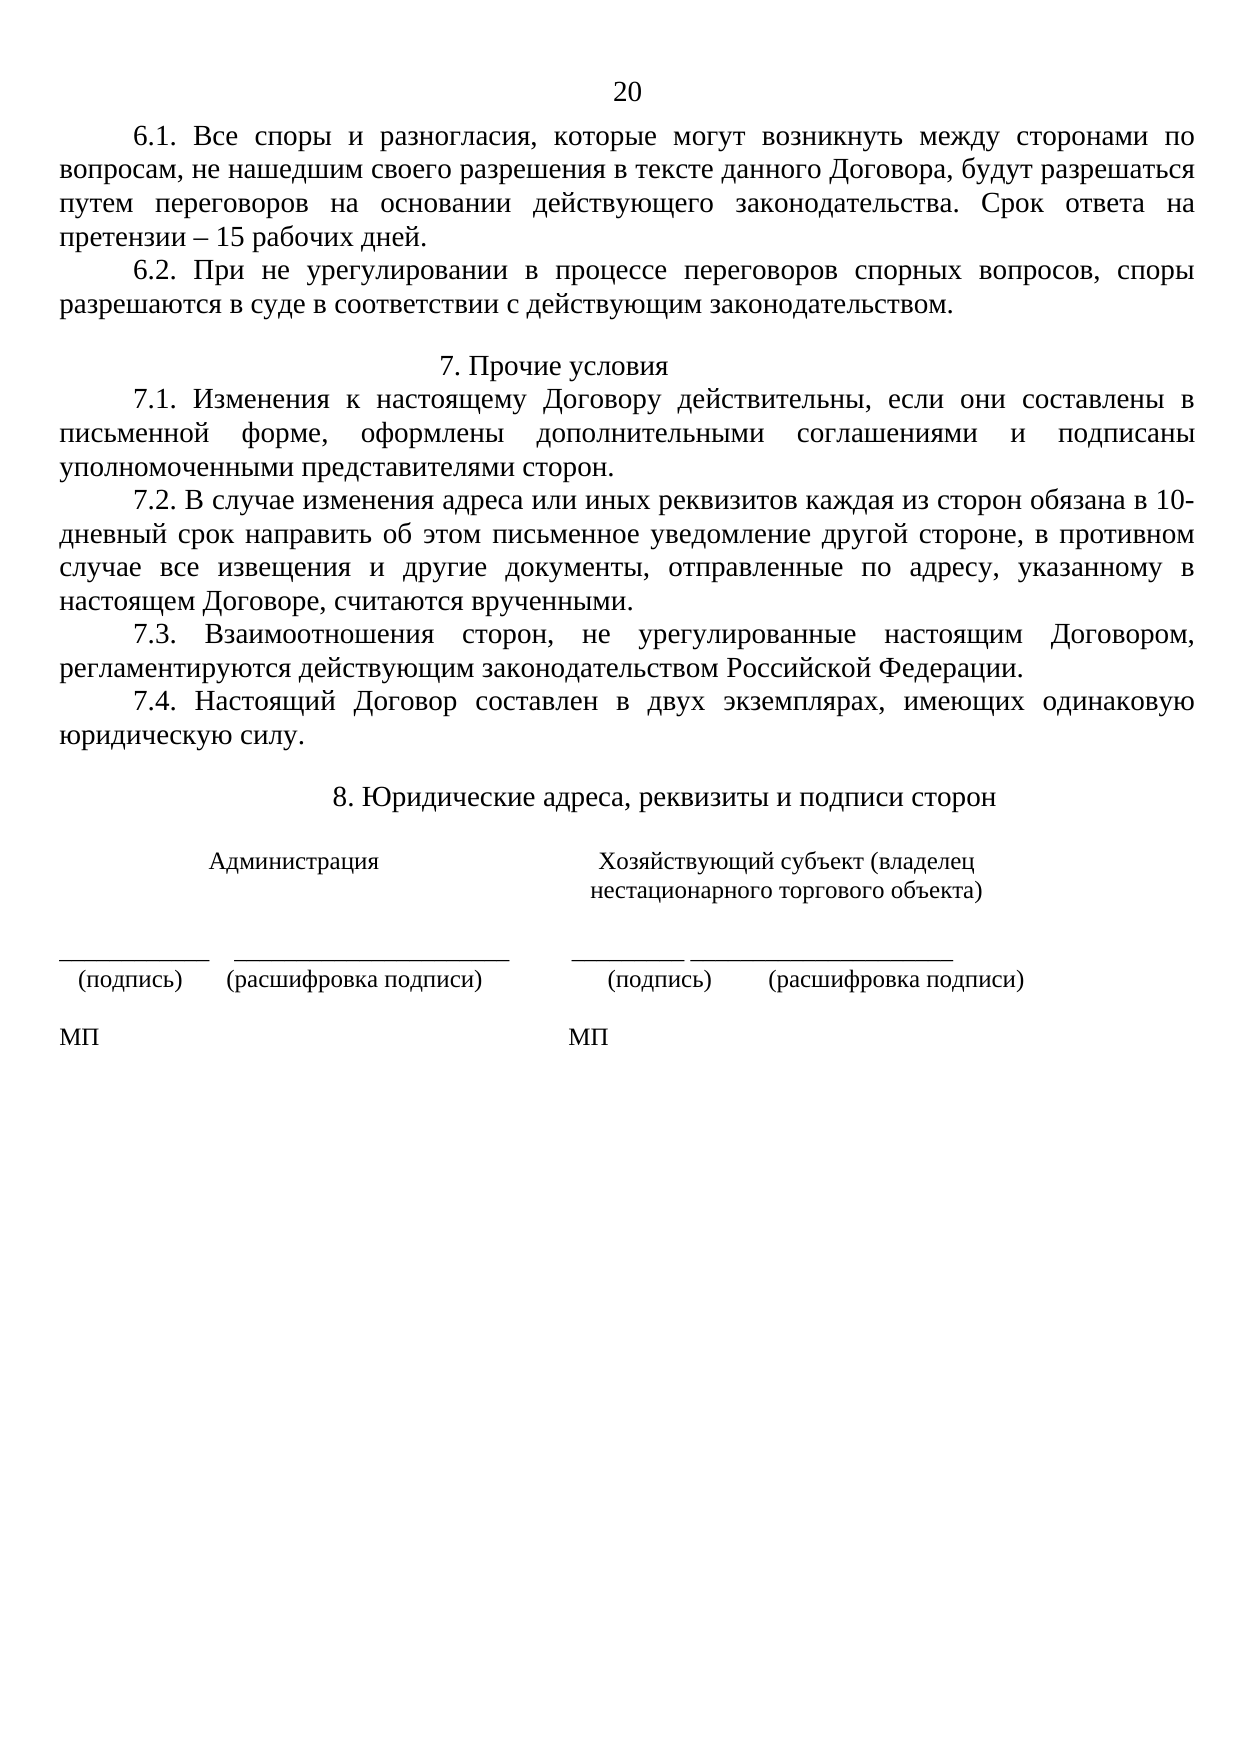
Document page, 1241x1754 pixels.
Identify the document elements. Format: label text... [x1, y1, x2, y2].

text МП МП [59, 1022, 1196, 1051]
text ____________ ______________________ _________ _____________________ [59, 936, 1196, 964]
text 6.2. При не урегулировании в процессе переговоров спорных вопросов, споры разрешаются в суде в соответствии с действующим законодательством. [59, 252, 1196, 319]
text 7. Прочие условия [59, 348, 1196, 382]
text (подпись) (расшифровка подписи) (подпись) (расшифровка подписи) [59, 964, 1196, 993]
text 7.2. В случае изменения адреса или иных реквизитов каждая из сторон обязана в 10-дневный срок направить об этом письменное уведомление другой стороне, в противном случае все извещения и другие документы, отправленные по адресу, указанному в настоящем Договоре, считаются врученными. [59, 482, 1196, 616]
text 8. Юридические адреса, реквизиты и подписи сторон [59, 779, 1196, 813]
text 7.4. Настоящий Договор составлен в двух экземплярах, имеющих одинаковую юридическую силу. [59, 683, 1196, 751]
text 7.1. Изменения к настоящему Договору действительны, если они составлены в письменной форме, оформлены дополнительными соглашениями и подписаны уполномоченными представителями сторон. [59, 382, 1196, 482]
table_header Хозяйствующий субъект (владелец нестационарного торгового объекта) [528, 846, 1045, 936]
table_header Администрация [59, 846, 528, 936]
text 6.1. Все споры и разногласия, которые могут возникнуть между сторонами по вопросам, не нашедшим своего разрешения в тексте данного Договора, будут разрешаться путем переговоров на основании действующего законодательства. Срок ответа на претензии – 15 рабочих дней. [59, 118, 1196, 252]
text 7.3. Взаимоотношения сторон, не урегулированные настоящим Договором, регламентируются действующим законодательством Российской Федерации. [59, 616, 1196, 683]
